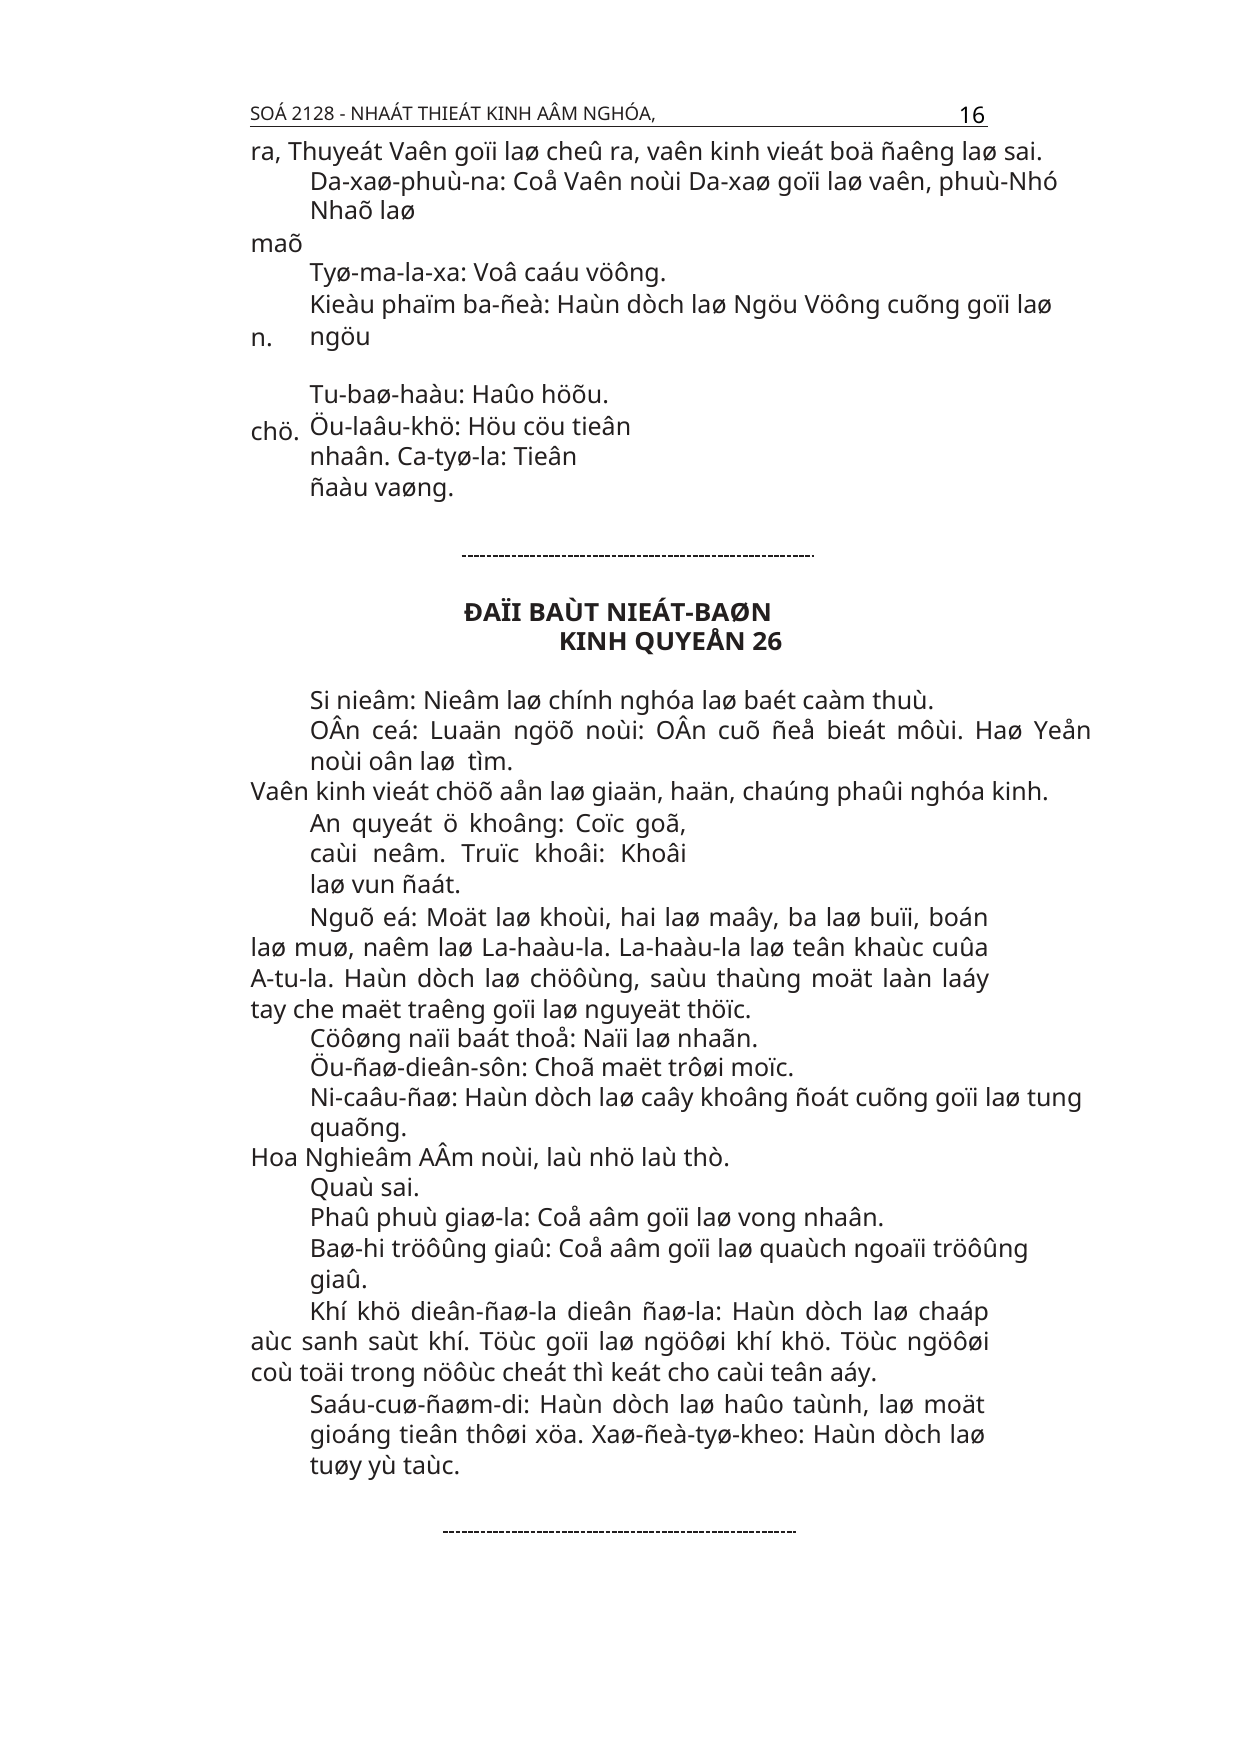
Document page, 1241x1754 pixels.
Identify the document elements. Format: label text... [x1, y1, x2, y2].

text Da-xaø-phuù-na: Coå Vaên noùi Da-xaø goïi laø vaên, phuù-Nhó Nhaõ laø [309, 167, 1092, 226]
text Cöôøng naïi baát thoå: Naïi laø nhaãn. [309, 1025, 1092, 1053]
text ra, Thuyeát Vaên goïi laø cheû ra, vaên kinh vieát boä ñaêng laø sai. [250, 134, 1092, 167]
text Si nieâm: Nieâm laø chính nghóa laø baét caàm thuù. [309, 684, 1092, 716]
text An quyeát ö khoâng: Coïc goã, caùi neâm. Truïc khoâi: Khoâi laø vun ñaát. [309, 808, 687, 901]
text Phaû phuù giaø-la: Coå aâm goïi laø vong nhaân. [309, 1203, 1092, 1233]
text Tu-baø-haàu: Haûo höõu. [309, 377, 1092, 409]
subtitle ÐAÏI BAÙT NIEÁT-BAØN KINH QUYEÅN 26 [463, 597, 785, 658]
text Quaù sai. [309, 1173, 1092, 1203]
text Nguõ eá: Moät laø khoùi, hai laø maây, ba laø buïi, boán laø muø, naêm laø La-haàu-la. La-haàu-la laø teân khaùc cuûa A-tu-la. Haùn dòch laø chöôùng, saùu thaùng moät laàn laáy tay che maët traêng goïi laø nguyeät thöïc. [250, 901, 990, 1025]
text Khí khö dieân-ñaø-la dieân ñaø-la: Haùn dòch laø chaáp aùc sanh saùt khí. Töùc goïi laø ngöôøi khí khö. Töùc ngöôøi coù toäi trong nöôùc cheát thì keát cho caùi teân aáy. [250, 1296, 990, 1389]
text Vaên kinh vieát chöõ aån laø giaän, haän, chaúng phaûi nghóa kinh. [250, 776, 1092, 807]
text OÂn ceá: Luaän ngöõ noùi: OÂn cuõ ñeå bieát môùi. Haø Yeån noùi oân laø tìm. [309, 716, 1092, 776]
text Saáu-cuø-ñaøm-di: Haùn dòch laø haûo taùnh, laø moät gioáng tieân thôøi xöa. Xaø-ñeà-tyø-kheo: Haùn dòch laø tuøy yù taùc. [309, 1389, 986, 1482]
text Kieàu phaïm ba-ñeà: Haùn dòch laø Ngöu Vöông cuõng goïi laø ngöu [309, 287, 1092, 351]
text Ni-caâu-ñaø: Haùn dòch laø caây khoâng ñoát cuõng goïi laø tung quaõng. [309, 1083, 1092, 1143]
text Baø-hi tröôûng giaû: Coå aâm goïi laø quaùch ngoaïi tröôûng giaû. [309, 1233, 1092, 1294]
text Öu-ñaø-dieân-sôn: Choã maët trôøi moïc. [309, 1053, 1092, 1083]
text Tyø-ma-la-xa: Voâ caáu vöông. [309, 256, 1092, 287]
text Hoa Nghieâm AÂm noùi, laù nhö laù thò. [250, 1143, 1092, 1173]
text Öu-laâu-khö: Höu cöu tieân nhaân. Ca-tyø-la: Tieân ñaàu vaøng. [309, 411, 640, 504]
text maõn. chö. [250, 226, 305, 447]
